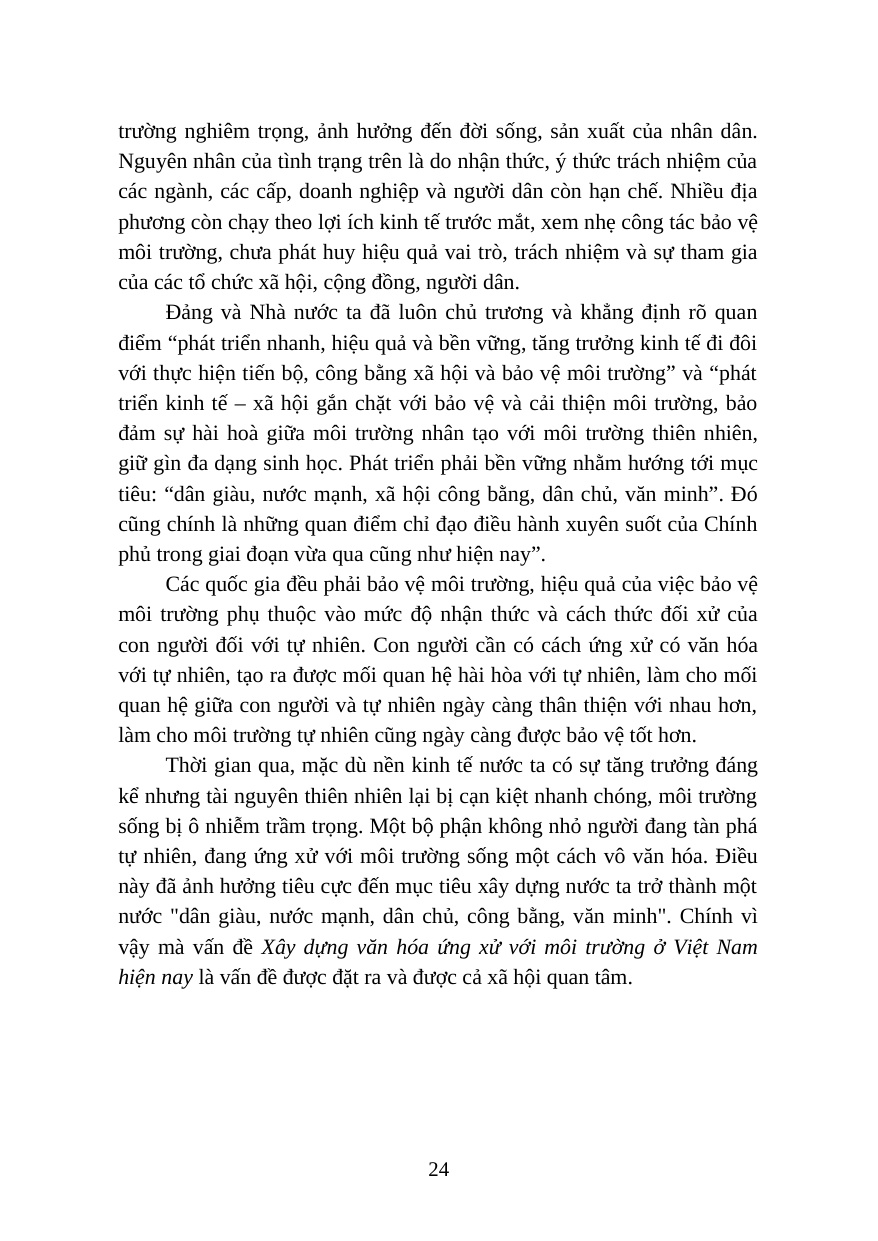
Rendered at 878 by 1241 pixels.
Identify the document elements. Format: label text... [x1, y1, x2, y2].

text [118, 118, 759, 294]
text Thời gian qua, mặc dù nền kinh tế nước ta có sự tăng trưởng đáng kể nhưng tài nguyên thiên nhiên lại bị cạn kiệt nhanh chóng, môi trường sống bị ô nhiễm trầm trọng. Một bộ phận không nhỏ người đang tàn phá tự nhiên, đang ứng xử với môi trường sống một cách vô văn hóa. Điều này đã ảnh hưởng tiêu cực đến mục tiêu xây dựng nước ta trở thành một nước "dân giàu, nước mạnh, dân chủ, công bằng, văn minh". Chính vì vậy mà vấn đề Xây dựng văn hóa ứng xử với môi trường ở Việt Nam hiện nay là vấn đề được đặt ra và được cả xã hội quan tâm. [118, 752, 759, 989]
text Các quốc gia đều phải bảo vệ môi trường, hiệu quả của việc bảo vệ môi trường phụ thuộc vào mức độ nhận thức và cách thức đối xử của con người đối với tự nhiên. Con người cần có cách ứng xử có văn hóa với tự nhiên, tạo ra được mối quan hệ hài hòa với tự nhiên, làm cho mối quan hệ giữa con người và tự nhiên ngày càng thân thiện với nhau hơn, làm cho môi trường tự nhiên cũng ngày càng được bảo vệ tốt hơn. [118, 571, 759, 747]
text Đảng và Nhà nước ta đã luôn chủ trương và khẳng định rõ quan điểm “phát triển nhanh, hiệu quả và bền vững, tăng trưởng kinh tế đi đôi với thực hiện tiến bộ, công bằng xã hội và bảo vệ môi trường” và “phát triển kinh tế – xã hội gắn chặt với bảo vệ và cải thiện môi trường, bảo đảm sự hài hoà giữa môi trường nhân tạo với môi trường thiên nhiên, giữ gìn đa dạng sinh học. Phát triển phải bền vững nhằm hướng tới mục tiêu: “dân giàu, nước mạnh, xã hội công bằng, dân chủ, văn minh”. Đó cũng chính là những quan điểm chỉ đạo điều hành xuyên suốt của Chính phủ trong giai đoạn vừa qua cũng như hiện nay”. [118, 299, 759, 566]
